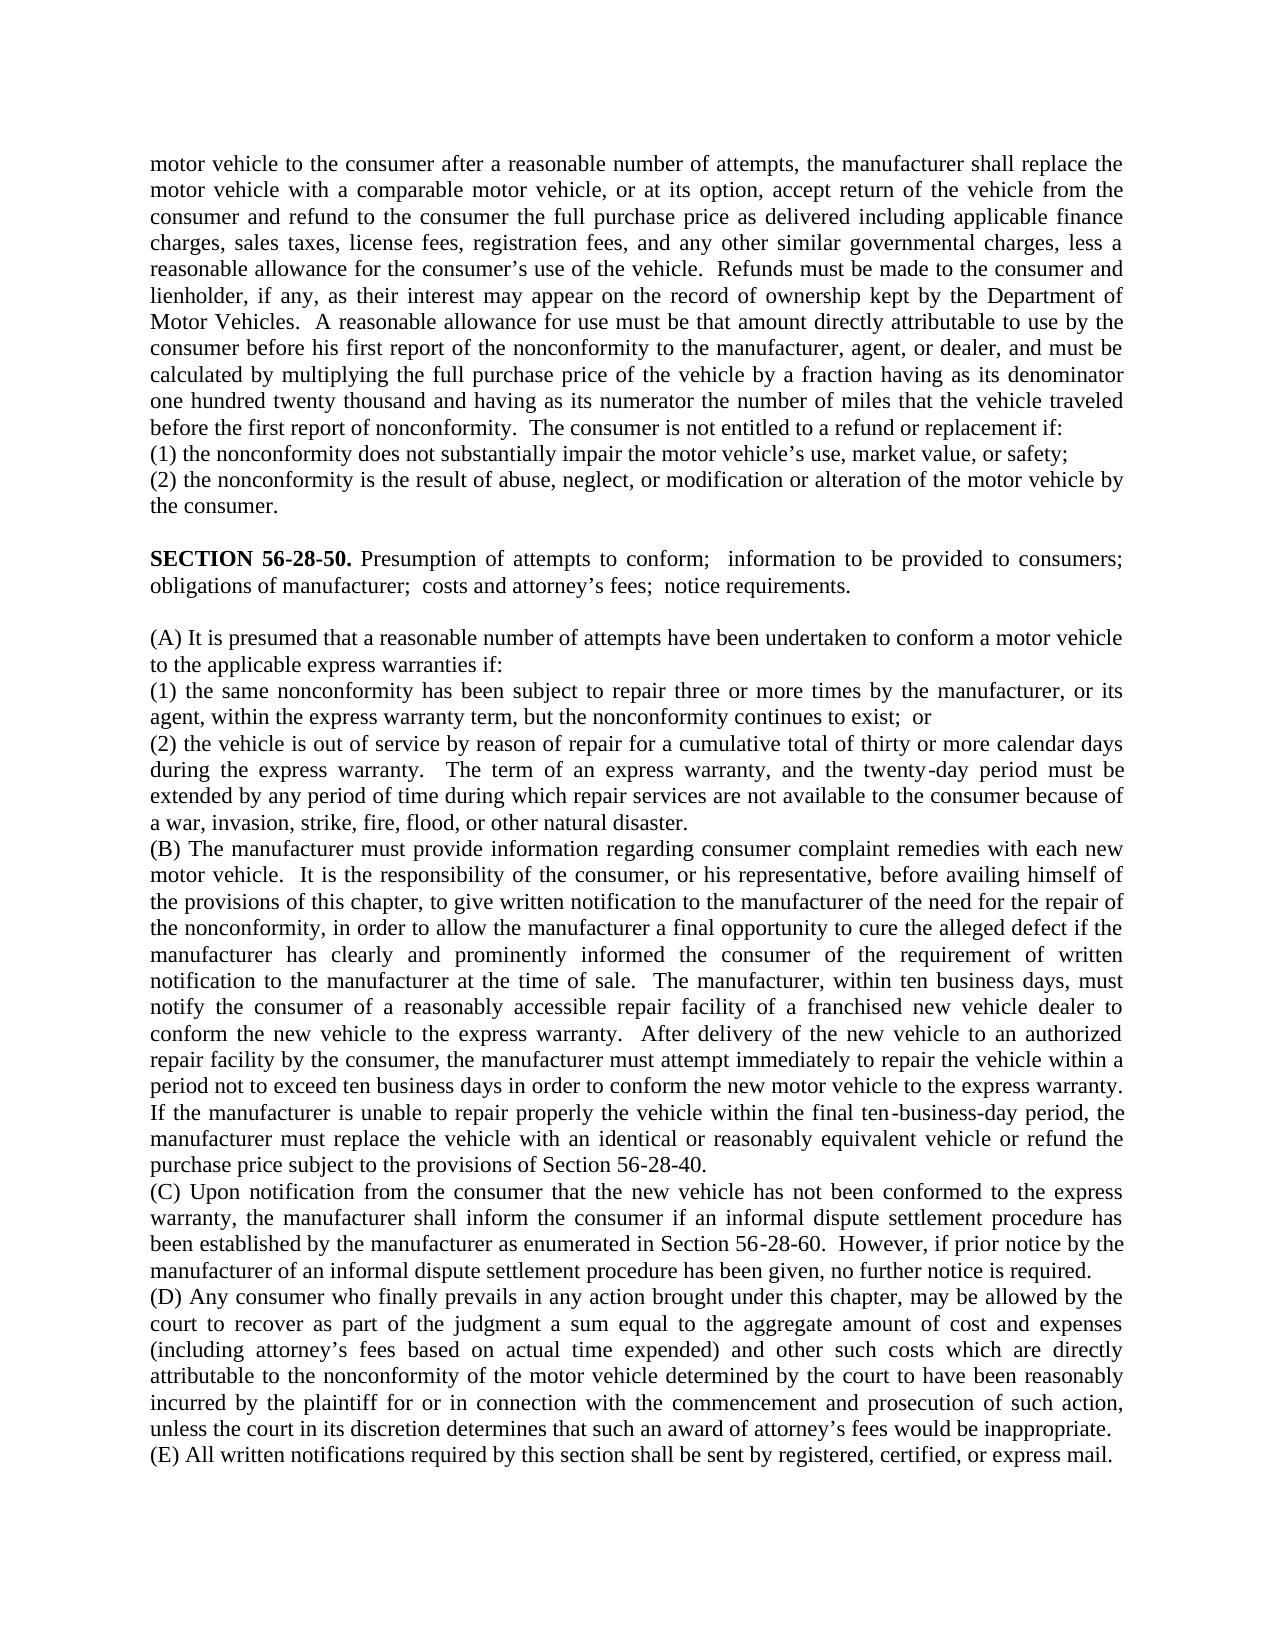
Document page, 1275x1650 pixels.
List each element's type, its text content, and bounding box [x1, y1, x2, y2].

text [150, 150, 1125, 440]
text (A) It is presumed that a reasonable number of attempts have been undertaken to conform a motor vehicle to the applicable express warranties if: [150, 624, 1125, 677]
text (B) The manufacturer must provide information regarding consumer complaint remedies with each new motor vehicle. It is the responsibility of the consumer, or his representative, before availing himself of the provisions of this chapter, to give written notification to the manufacturer of the need for the repair of the nonconformity, in order to allow the manufacturer a final opportunity to cure the alleged defect if the manufacturer has clearly and prominently informed the consumer of the requirement of written notification to the manufacturer at the time of sale. The manufacturer, within ten business days, must notify the consumer of a reasonably accessible repair facility of a franchised new vehicle dealer to conform the new vehicle to the express warranty. After delivery of the new vehicle to an authorized repair facility by the consumer, the manufacturer must attempt immediately to repair the vehicle within a period not to exceed ten business days in order to conform the new motor vehicle to the express warranty. If the manufacturer is unable to repair properly the vehicle within the final ten-business-day period, the manufacturer must replace the vehicle with an identical or reasonably equivalent vehicle or refund the purchase price subject to the provisions of Section 56-28-40. [150, 835, 1125, 1178]
text (1) the nonconformity does not substantially impair the motor vehicle’s use, market value, or safety; [150, 440, 1125, 466]
text (C) Upon notification from the consumer that the new vehicle has not been conformed to the express warranty, the manufacturer shall inform the consumer if an informal dispute settlement procedure has been established by the manufacturer as enumerated in Section 56-28-60. However, if prior notice by the manufacturer of an informal dispute settlement procedure has been given, no further notice is required. [150, 1178, 1125, 1283]
text (1) the same nonconformity has been subject to repair three or more times by the manufacturer, or its agent, within the express warranty term, but the nonconformity continues to exist; or [150, 677, 1125, 730]
text SECTION 56-28-50. Presumption of attempts to conform; information to be provided to consumers; obligations of manufacturer; costs and attorney’s fees; notice requirements. [150, 545, 1125, 598]
text (E) All written notifications required by this section shall be sent by registered, certified, or express mail. [150, 1441, 1125, 1468]
text (D) Any consumer who finally prevails in any action brought under this chapter, may be allowed by the court to recover as part of the judgment a sum equal to the aggregate amount of cost and expenses (including attorney’s fees based on actual time expended) and other such costs which are directly attributable to the nonconformity of the motor vehicle determined by the court to have been reasonably incurred by the plaintiff for or in connection with the commencement and prosecution of such action, unless the court in its discretion determines that such an award of attorney’s fees would be inappropriate. [150, 1283, 1125, 1441]
text (2) the vehicle is out of service by reason of repair for a cumulative total of thirty or more calendar days during the express warranty. The term of an express warranty, and the twenty-day period must be extended by any period of time during which repair services are not available to the consumer because of a war, invasion, strike, fire, flood, or other natural disaster. [150, 730, 1125, 835]
text (2) the nonconformity is the result of abuse, neglect, or modification or alteration of the motor vehicle by the consumer. [150, 466, 1125, 519]
